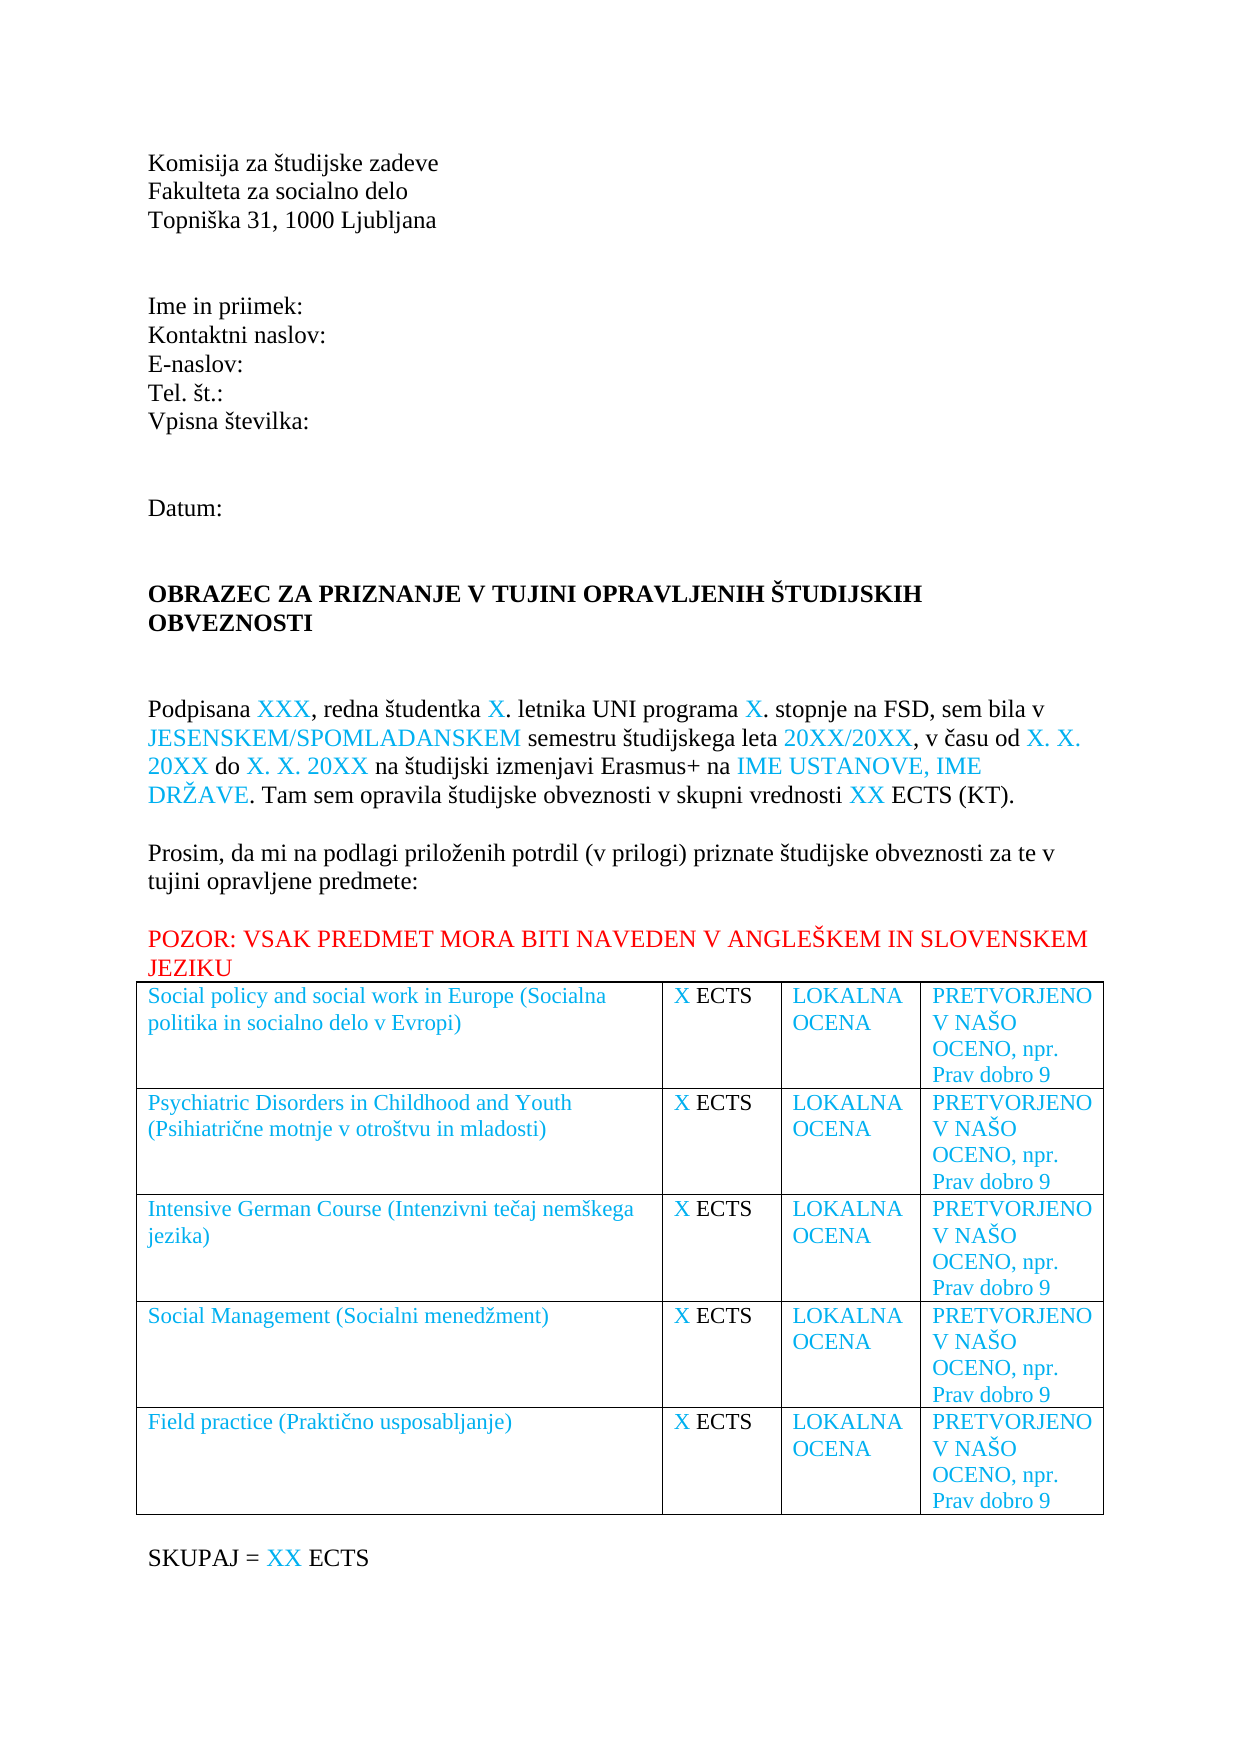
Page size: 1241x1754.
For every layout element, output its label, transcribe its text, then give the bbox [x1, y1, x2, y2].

table_cell X ECTS [663, 1089, 781, 1194]
table_cell PRETVORJENO V NAŠO OCENO, npr. Prav dobro 9 [921, 1089, 1103, 1194]
table_header Social policy and social work in Europe (Socialna politika in socialno delo v Evropi) [137, 983, 662, 1088]
text E-naslov: [148, 349, 1093, 378]
text Fakulteta za socialno delo [148, 176, 1093, 205]
table_cell LOKALNA OCENA [782, 1408, 920, 1514]
text Podpisana XXX, redna študentka X. letnika UNI programa X. stopnje na FSD, sem bila v JESENSKEM/SPOMLADANSKEM semestru študijskega leta 20XX/20XX, v času od X. X. 20XX do X. X. 20XX na študijski izmenjavi Erasmus+ na IME USTANOVE, IME DRŽAVE. Tam sem opravila študijske obveznosti v skupni vrednosti XX ECTS (KT). [148, 694, 1093, 809]
text SKUPAJ = XX ECTS [148, 1543, 1093, 1572]
table_header LOKALNA OCENA [782, 983, 920, 1088]
text Kontaktni naslov: [148, 320, 1093, 349]
table_cell Social Management (Socialni menedžment) [137, 1302, 662, 1407]
table_cell PRETVORJENO V NAŠO OCENO, npr. Prav dobro 9 [921, 1302, 1103, 1407]
table_cell PRETVORJENO V NAŠO OCENO, npr. Prav dobro 9 [921, 1408, 1103, 1514]
table_header PRETVORJENO V NAŠO OCENO, npr. Prav dobro 9 [921, 983, 1103, 1088]
table_cell X ECTS [663, 1302, 781, 1407]
table_cell Field practice (Praktično usposabljanje) [137, 1408, 662, 1514]
table_cell Psychiatric Disorders in Childhood and Youth (Psihiatrične motnje v otroštvu in mladosti) [137, 1089, 662, 1194]
text Komisija za študijske zadeve [148, 148, 1093, 176]
text OBRAZEC ZA PRIZNANJE V TUJINI OPRAVLJENIH ŠTUDIJSKIH OBVEZNOSTI [148, 579, 1093, 636]
table_cell LOKALNA OCENA [782, 1195, 920, 1301]
text Tel. št.: [148, 378, 1093, 406]
table_header X ECTS [663, 983, 781, 1088]
table_cell LOKALNA OCENA [782, 1089, 920, 1194]
table_cell X ECTS [663, 1195, 781, 1301]
table_cell LOKALNA OCENA [782, 1302, 920, 1407]
table_cell X ECTS [663, 1408, 781, 1514]
text Vpisna številka: [148, 406, 1093, 435]
text POZOR: VSAK PREDMET MORA BITI NAVEDEN V ANGLEŠKEM IN SLOVENSKEM JEZIKU [148, 924, 1093, 981]
text Datum: [148, 493, 1093, 521]
text Prosim, da mi na podlagi priloženih potrdil (v prilogi) priznate študijske obveznosti za te v tujini opravljene predmete: [148, 838, 1093, 895]
text Ime in priimek: [148, 291, 1093, 320]
text Topniška 31, 1000 Ljubljana [148, 205, 1093, 234]
table_cell Intensive German Course (Intenzivni tečaj nemškega jezika) [137, 1195, 662, 1301]
table_cell PRETVORJENO V NAŠO OCENO, npr. Prav dobro 9 [921, 1195, 1103, 1301]
